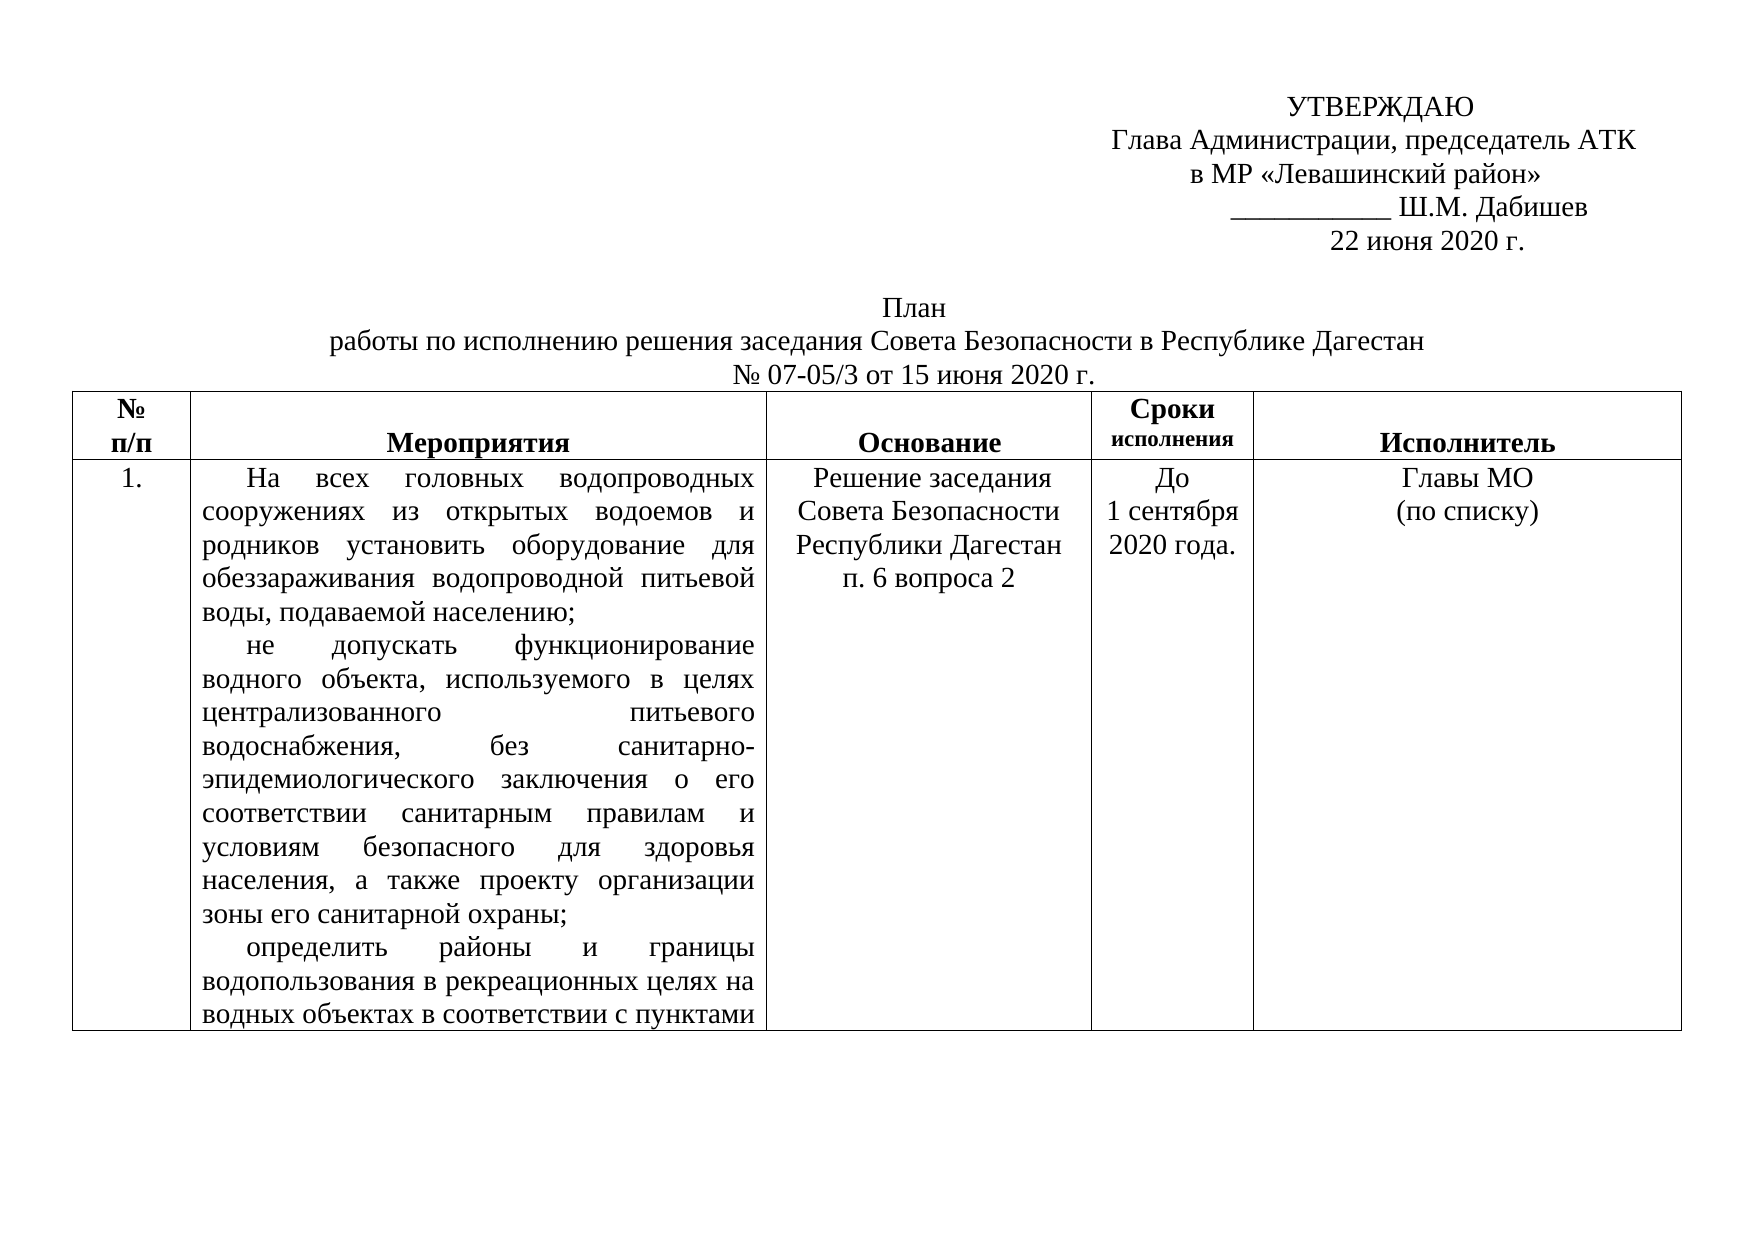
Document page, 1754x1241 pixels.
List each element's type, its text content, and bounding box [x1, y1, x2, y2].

text в МР «Левашинский район» [118, 156, 1636, 189]
table_header Исполнитель [1254, 392, 1681, 459]
table_header Сроки исполнения [1092, 392, 1253, 459]
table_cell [767, 460, 1091, 1030]
table_header № п/п [73, 392, 190, 459]
table_header Основание [767, 392, 1091, 459]
table_header Мероприятия [191, 392, 766, 459]
text ___________ Ш.М. Дабишев [118, 189, 1636, 223]
text УТВЕРЖДАЮ [118, 89, 1636, 122]
text работы по исполнению решения заседания Совета Безопасности в Республике Дагестан [118, 323, 1636, 357]
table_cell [1092, 460, 1253, 1030]
text № 07-05/3 от 15 июня 2020 г. [118, 357, 1636, 391]
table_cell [1254, 460, 1681, 1030]
text План [118, 290, 1636, 323]
table_cell 1. [73, 460, 190, 1030]
text Глава Администрации, председатель АТК [118, 122, 1636, 156]
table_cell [191, 460, 766, 1030]
text 22 июня 2020 г. [118, 223, 1636, 256]
